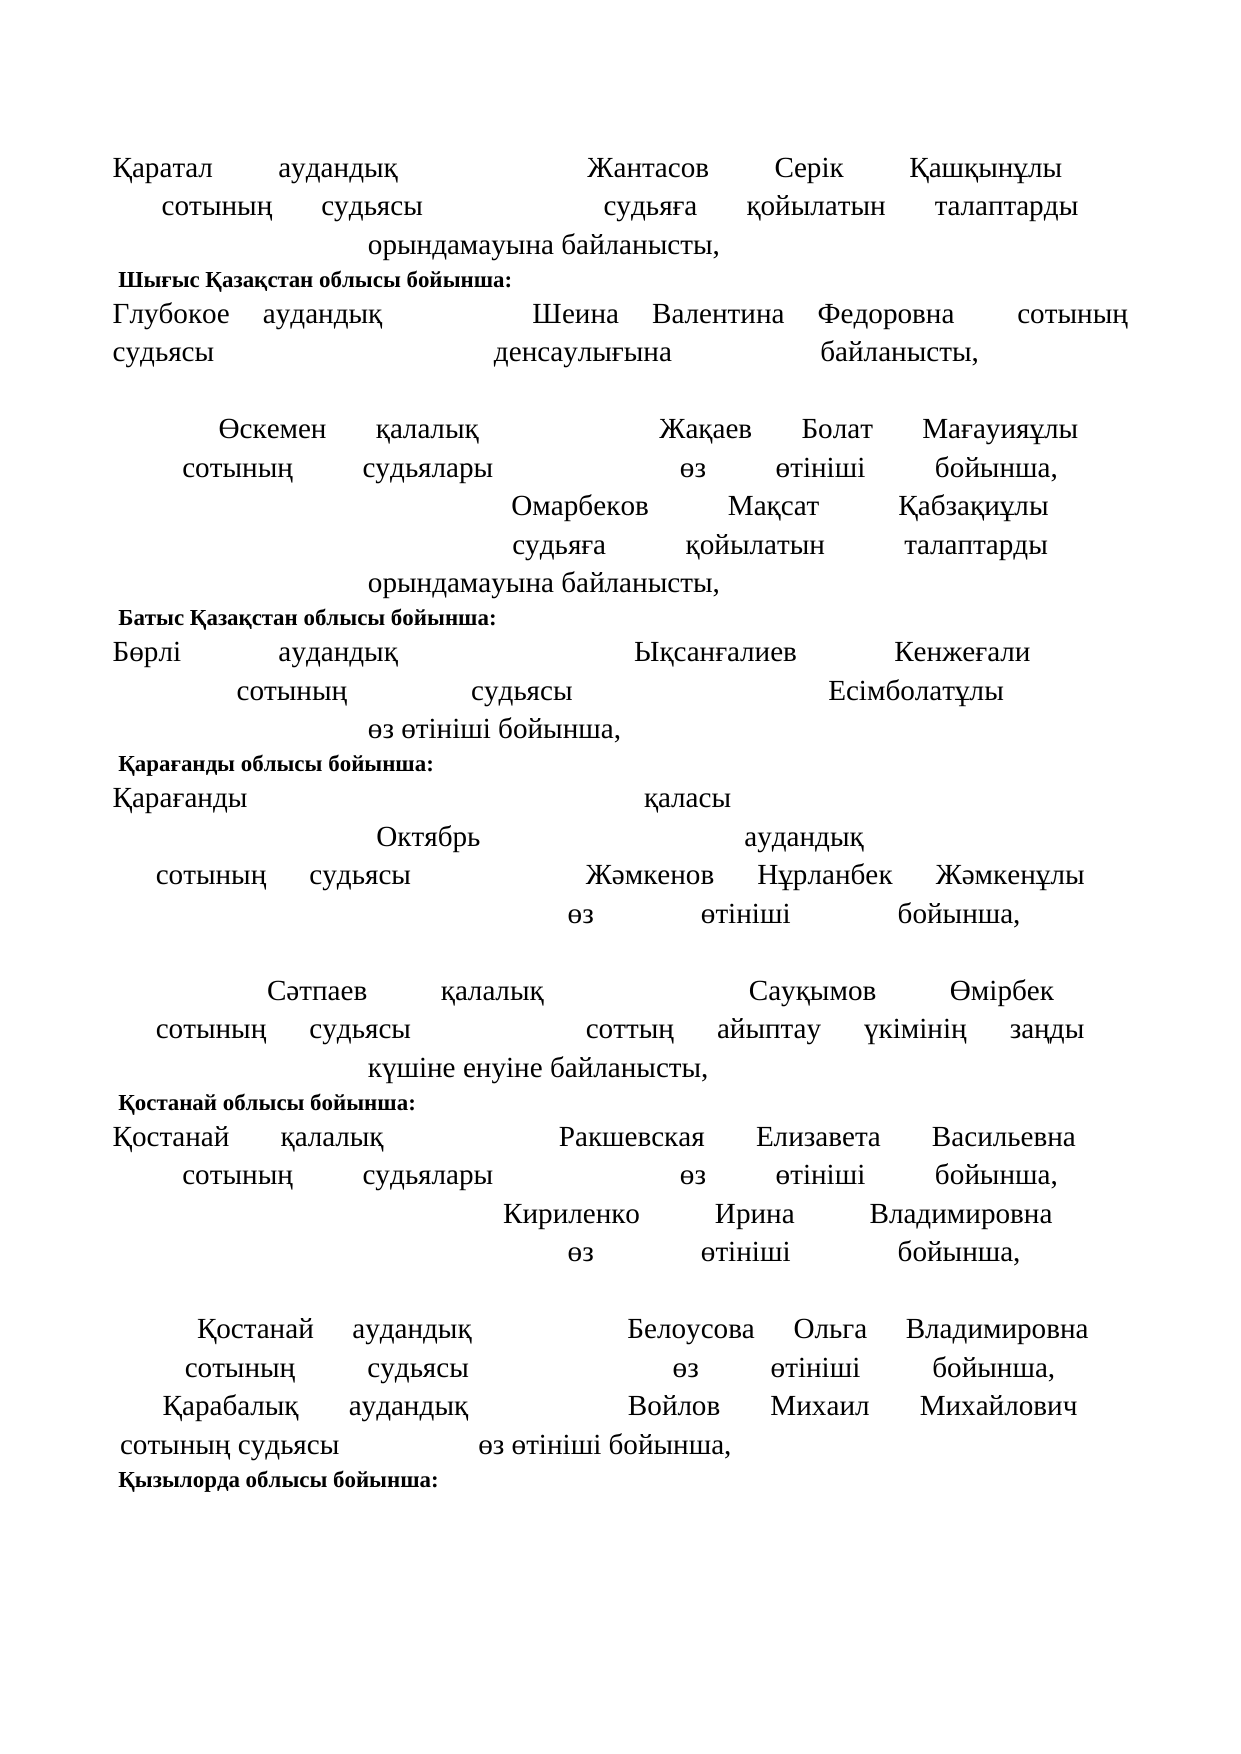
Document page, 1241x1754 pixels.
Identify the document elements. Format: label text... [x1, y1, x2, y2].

text Қызылорда облысы бойынша: [112, 1466, 1128, 1492]
text Батыс Қазақстан облысы бойынша: [112, 604, 1128, 631]
text Қаратал аудандық Жантасов Серік Қашқынұлы сотының судьясы судьяға қойылатын талаптарды орындамауына байланысты, [112, 150, 1128, 261]
text Глубокое аудандық Шеина Валентина Федоровна сотының судьясы денсаулығына байланысты, Өскемен қалалық Жақаев Болат Мағауияұлы сотының судьялары өз өтініші бойынша, Омарбеков Мақсат Қабзақиұлы судьяға қойылатын талаптарды орындамауына байланысты, [112, 296, 1128, 599]
text Бөрлі аудандық Ықсанғалиев Кенжеғали сотының судьясы Есімболатұлы өз өтініші бойынша, [112, 634, 1128, 745]
text Қарағанды қаласы Октябрь аудандық сотының судьясы Жәмкенов Нұрланбек Жәмкенұлы өз өтініші бойынша, Сәтпаев қалалық Сауқымов Өмірбек сотының судьясы соттың айыптау үкімінің заңды күшіне енуіне байланысты, [112, 780, 1128, 1083]
text Қостанай облысы бойынша: [112, 1088, 1128, 1115]
text Шығыс Қазақстан облысы бойынша: [112, 266, 1128, 292]
text Қарағанды облысы бойынша: [112, 750, 1128, 776]
text Қостанай қалалық Ракшевская Елизавета Васильевна сотының судьялары өз өтініші бойынша, Кириленко Ирина Владимировна өз өтініші бойынша, Қостанай аудандық Белоусова Ольга Владимировна сотының судьясы өз өтініші бойынша, Қарабалық аудандық Войлов Михаил Михайлович сотының судьясы өз өтініші бойынша, [112, 1119, 1128, 1461]
